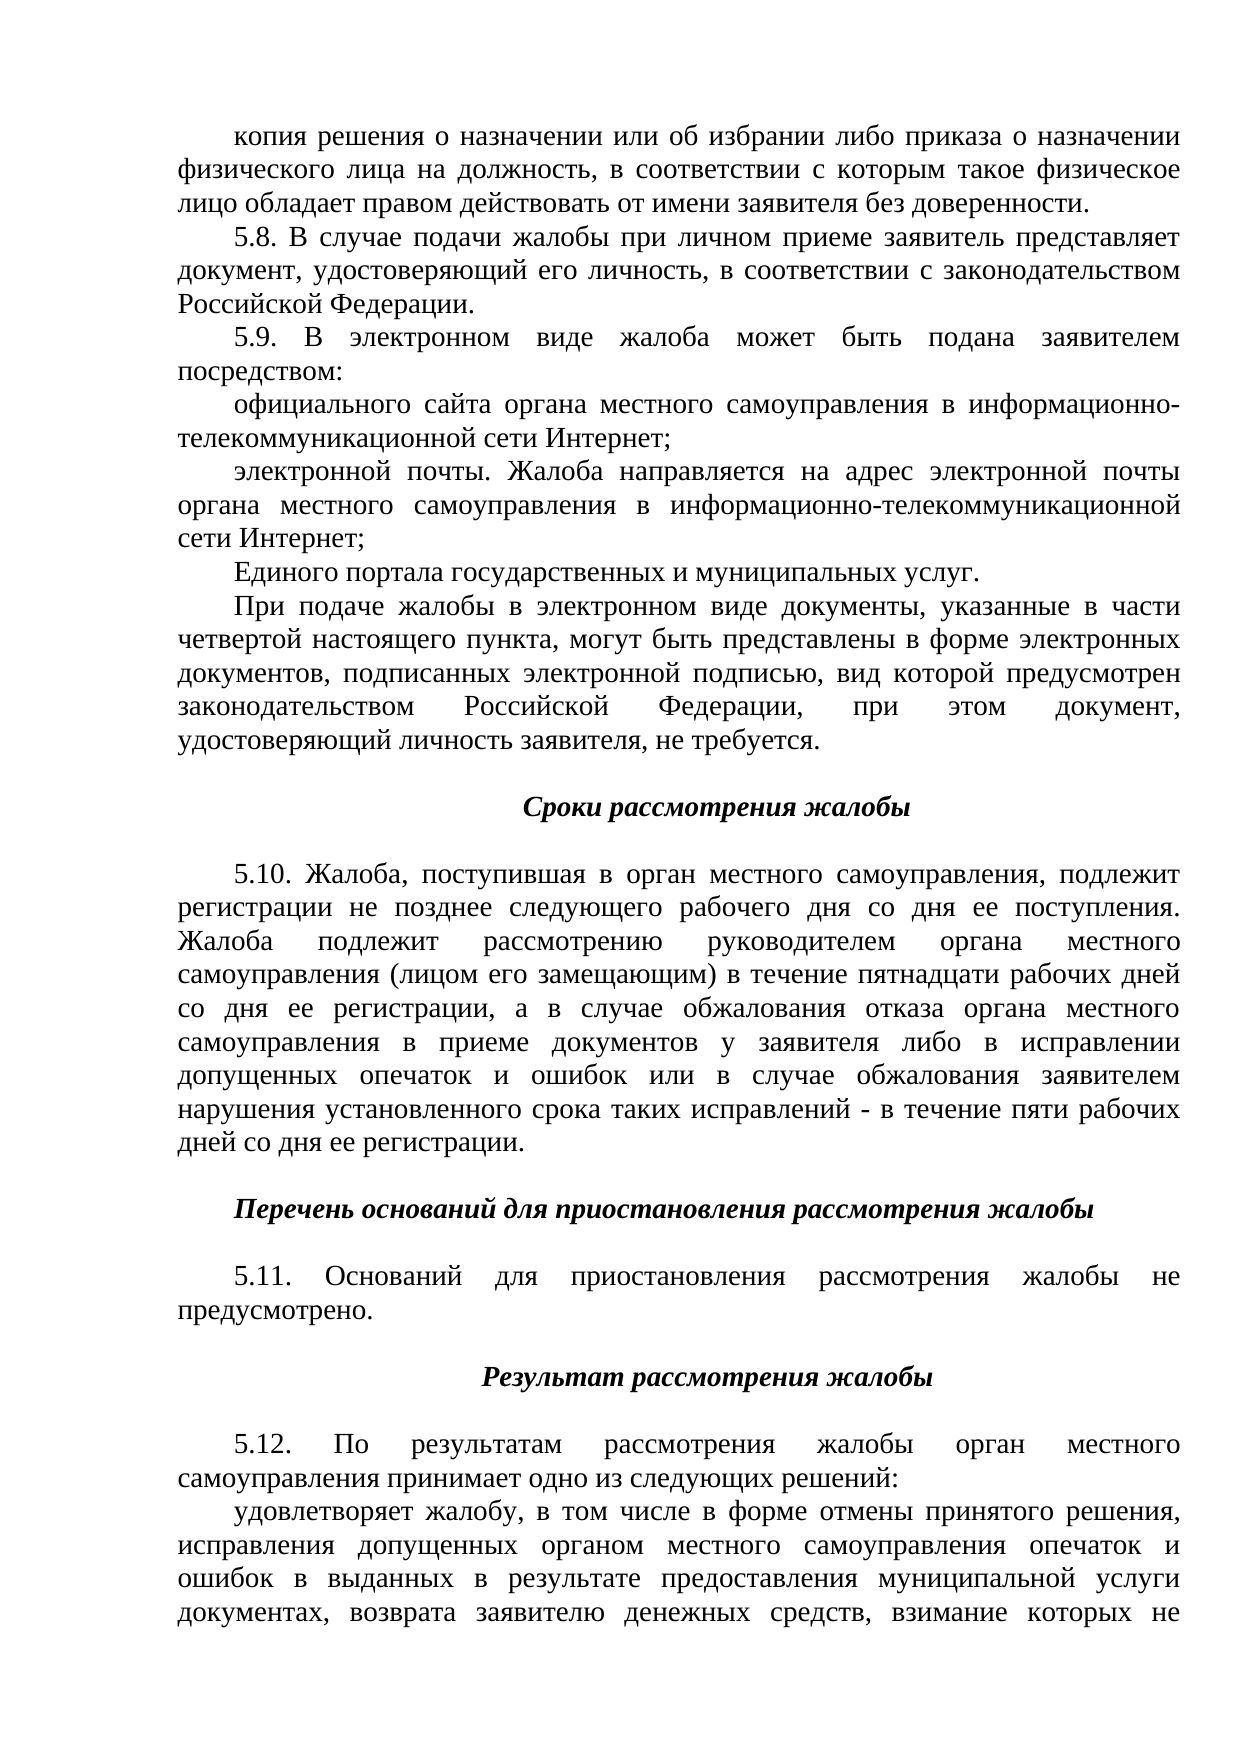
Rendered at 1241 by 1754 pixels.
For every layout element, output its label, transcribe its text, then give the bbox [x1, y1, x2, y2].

text копия решения о назначении или об избрании либо приказа о назначении физического лица на должность, в соответствии с которым такое физическое лицо обладает правом действовать от имени заявителя без доверенности. [177, 118, 1181, 219]
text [177, 1493, 1181, 1627]
text 5.12. По результатам рассмотрения жалобы орган местного самоуправления принимает одно из следующих решений: [177, 1426, 1181, 1493]
text 5.11. Оснований для приостановления рассмотрения жалобы не предусмотрено. [177, 1258, 1181, 1326]
text официального сайта органа местного самоуправления в информационно-телекоммуникационной сети Интернет; [177, 386, 1181, 453]
text Перечень оснований для приостановления рассмотрения жалобы [177, 1191, 1181, 1225]
text Сроки рассмотрения жалобы [177, 789, 1181, 822]
text Единого портала государственных и муниципальных услуг. [177, 554, 1181, 588]
text 5.10. Жалоба, поступившая в орган местного самоуправления, подлежит регистрации не позднее следующего рабочего дня со дня ее поступления. Жалоба подлежит рассмотрению руководителем органа местного самоуправления (лицом его замещающим) в течение пятнадцати рабочих дней со дня ее регистрации, а в случае обжалования отказа органа местного самоуправления в приеме документов у заявителя либо в исправлении допущенных опечаток и ошибок или в случае обжалования заявителем нарушения установленного срока таких исправлений - в течение пяти рабочих дней со дня ее регистрации. [177, 856, 1181, 1158]
text 5.8. В случае подачи жалобы при личном приеме заявитель представляет документ, удостоверяющий его личность, в соответствии с законодательством Российской Федерации. [177, 219, 1181, 319]
text При подаче жалобы в электронном виде документы, указанные в части четвертой настоящего пункта, могут быть представлены в форме электронных документов, подписанных электронной подписью, вид которой предусмотрен законодательством Российской Федерации, при этом документ, удостоверяющий личность заявителя, не требуется. [177, 588, 1181, 755]
text Результат рассмотрения жалобы [177, 1359, 1181, 1393]
text электронной почты. Жалоба направляется на адрес электронной почты органа местного самоуправления в информационно-телекоммуникационной сети Интернет; [177, 453, 1181, 554]
text 5.9. В электронном виде жалоба может быть подана заявителем посредством: [177, 319, 1181, 386]
